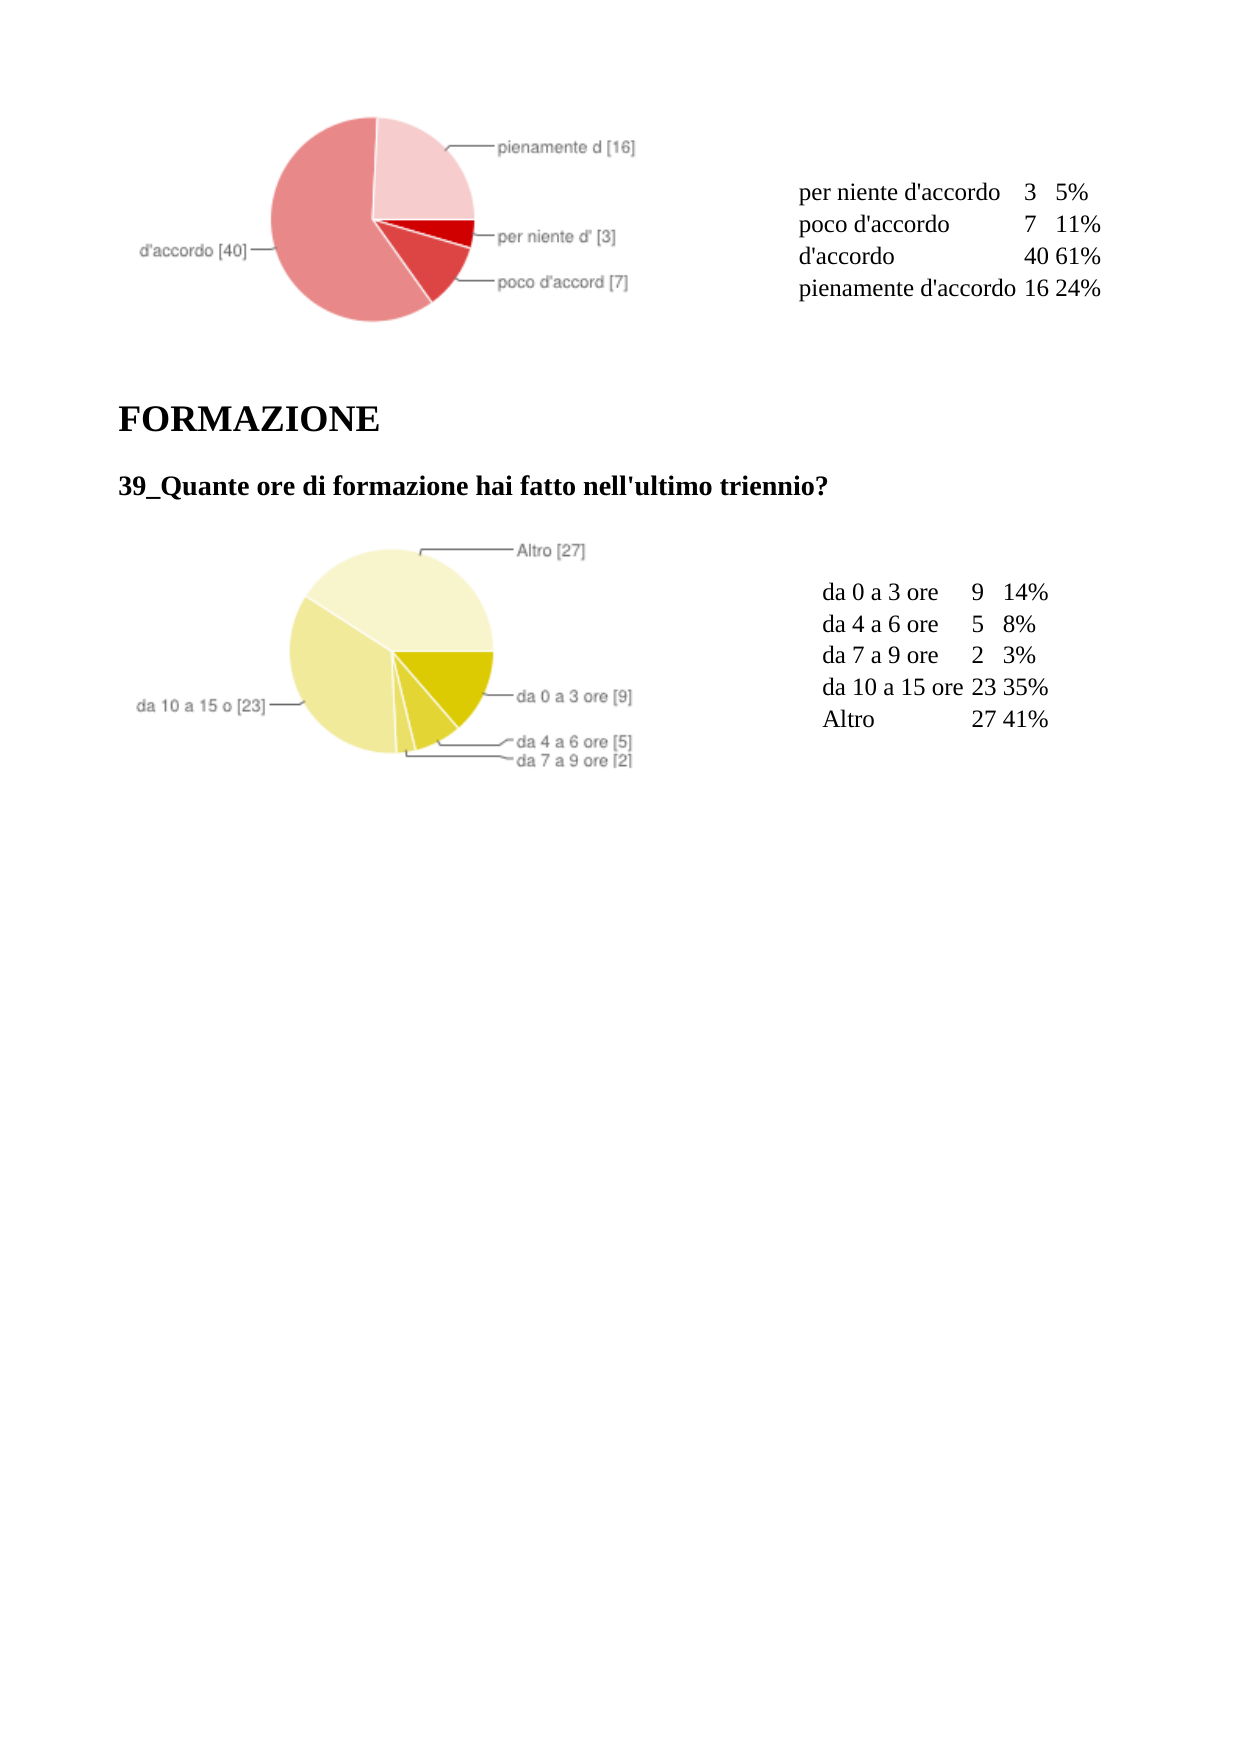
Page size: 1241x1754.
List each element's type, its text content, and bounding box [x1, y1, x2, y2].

table_cell 27 [970, 703, 1001, 734]
table_header 9 [970, 575, 1001, 607]
table_header per niente d'accordo [797, 176, 1022, 208]
table_cell 41% [1001, 703, 1055, 734]
table_cell 3% [1001, 639, 1055, 671]
table_cell 11% [1054, 208, 1107, 240]
table_header 5% [1054, 176, 1107, 208]
table_cell pienamente d'accordo [797, 272, 1022, 303]
table_header 14% [1001, 575, 1055, 607]
table_cell da 4 a 6 ore [820, 607, 970, 639]
table_cell 7 [1023, 208, 1054, 240]
table_cell 23 [970, 671, 1001, 703]
table_header 3 [1023, 176, 1054, 208]
table_cell 40 [1023, 240, 1054, 272]
table_cell da 7 a 9 ore [820, 639, 970, 671]
table_cell 24% [1054, 272, 1107, 303]
table_cell Altro [820, 703, 970, 734]
table_cell 61% [1054, 240, 1107, 272]
table_cell 2 [970, 639, 1001, 671]
picture [118, 103, 667, 368]
table_cell d'accordo [797, 240, 1022, 272]
table_cell 16 [1023, 272, 1054, 303]
table_cell 5 [970, 607, 1001, 639]
table_cell 35% [1001, 671, 1055, 703]
picture [118, 530, 664, 809]
text 39_Quante ore di formazione hai fatto nell'ultimo triennio? [118, 469, 1122, 501]
table_cell poco d'accordo [797, 208, 1022, 240]
table_cell da 10 a 15 ore [820, 671, 970, 703]
table_cell 8% [1001, 607, 1055, 639]
text FORMAZIONE [118, 397, 1122, 440]
table_header da 0 a 3 ore [820, 575, 970, 607]
